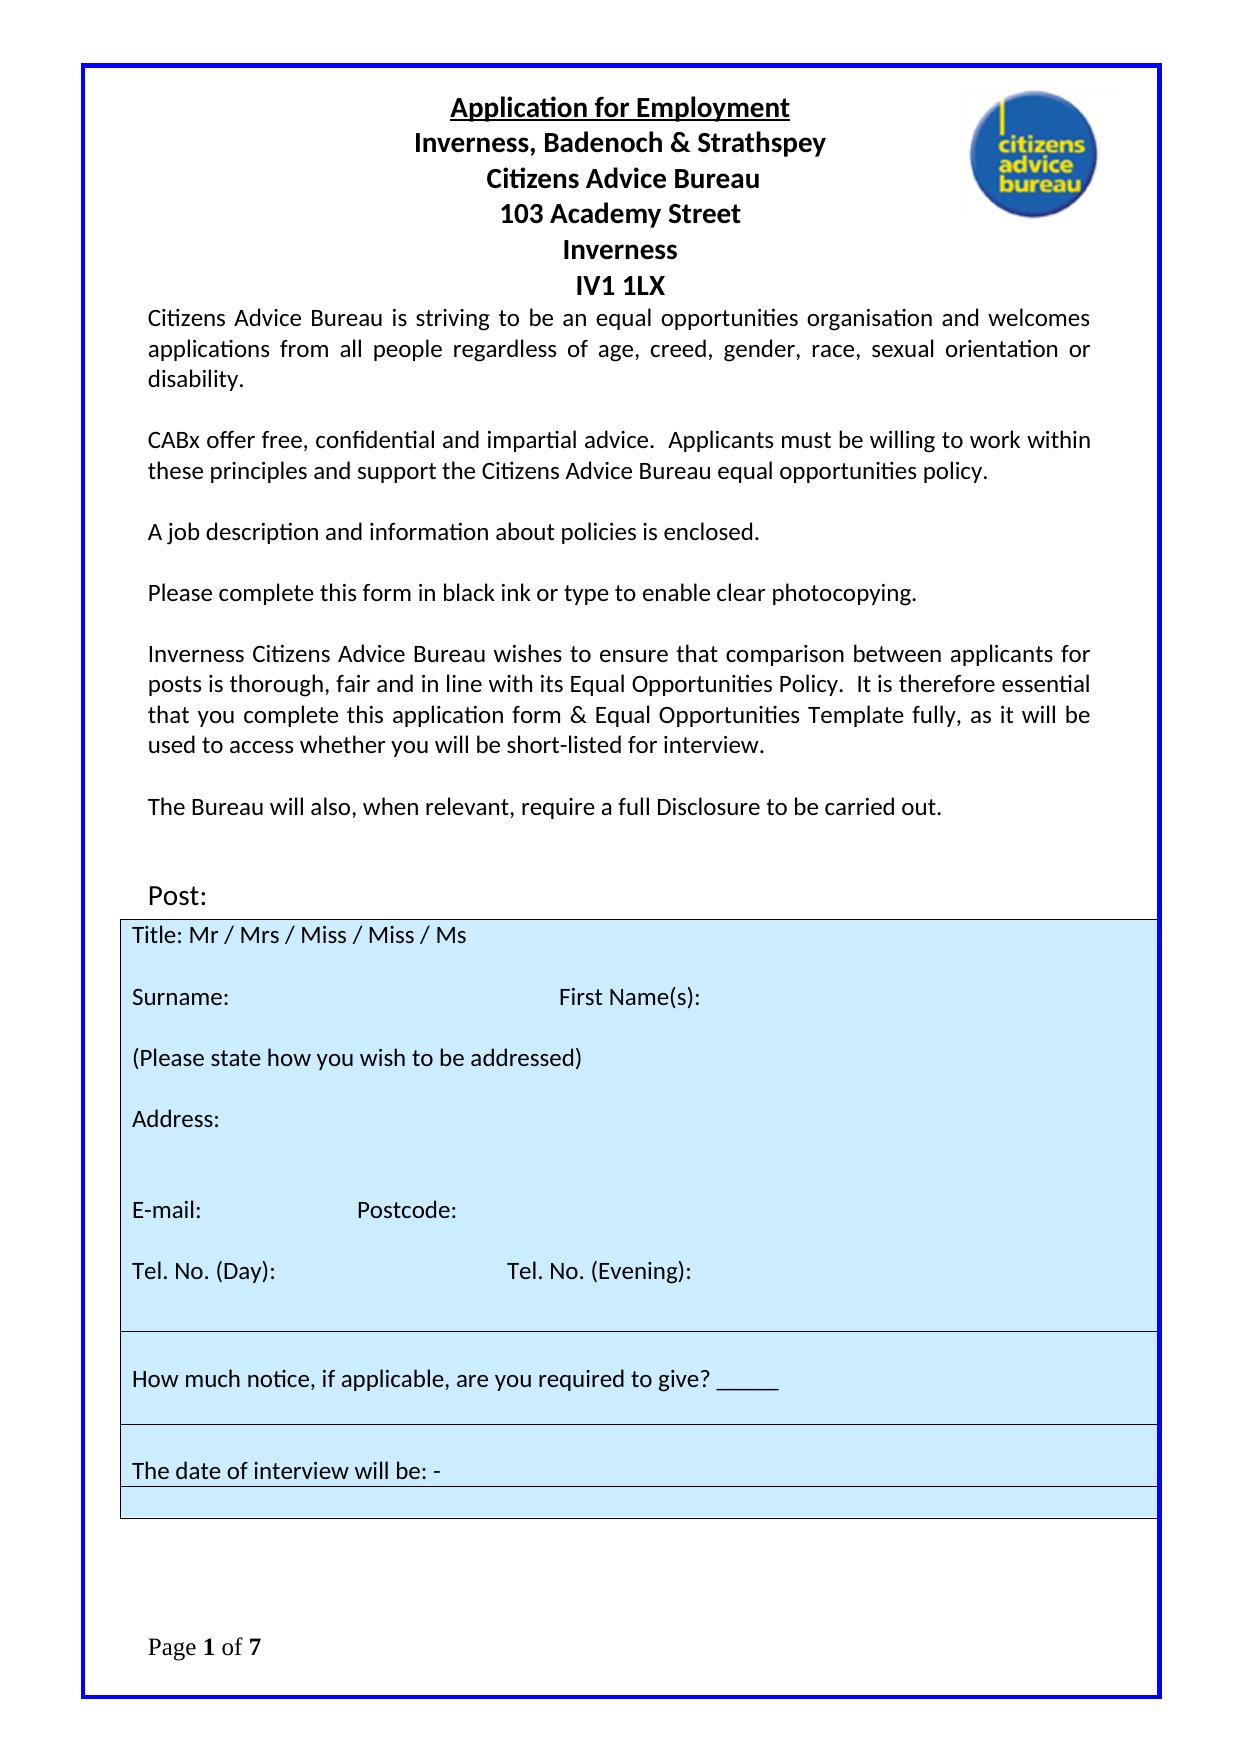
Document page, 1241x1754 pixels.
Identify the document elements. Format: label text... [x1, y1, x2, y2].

table_cell The date of interview will be: - [121, 1425, 1157, 1486]
text Inverness Citizens Advice Bureau wishes to ensure that comparison between applicants for posts is thorough, fair and in line with its Equal Opportunities Policy. It is therefore essential that you complete this application form & Equal Opportunities Template fully, as it will be used to access whether you will be short-listed for interview. [148, 638, 1092, 760]
subtitle Citizens Advice Bureau [148, 160, 960, 196]
text CABx offer free, confidential and impartial advice. Applicants must be willing to work within these principles and support the Citizens Advice Bureau equal opportunities policy. [148, 424, 1092, 486]
subtitle Inverness, Badenoch & Strathspey [148, 124, 960, 160]
text Please complete this form in black ink or type to enable clear photocopying. [148, 577, 1092, 608]
text Citizens Advice Bureau is striving to be an equal opportunities organisation and welcomes applications from all people regardless of age, creed, gender, race, sexual orientation or disability. [148, 302, 1092, 394]
text The Bureau will also, when relevant, require a full Disclosure to be carried out. [148, 791, 1092, 821]
subtitle IV1 1LX [148, 267, 1092, 302]
table_header Title: Mr / Mrs / Miss / Miss / Ms Surname: First Name(s): (Please state how you wish to be addressed) Address: E-mail: Postcode: Tel. No. (Day): Tel. No. (Evening): [121, 920, 1157, 1331]
subtitle Inverness [148, 231, 1092, 267]
picture [960, 88, 1122, 220]
subtitle Post: [148, 877, 1092, 912]
table_cell [121, 1487, 1157, 1517]
subtitle 103 Academy Street [148, 196, 1092, 231]
subtitle Application for Employment [148, 89, 960, 124]
text A job description and information about policies is enclosed. [148, 516, 1092, 547]
table_cell How much notice, if applicable, are you required to give? _____ [121, 1332, 1157, 1424]
